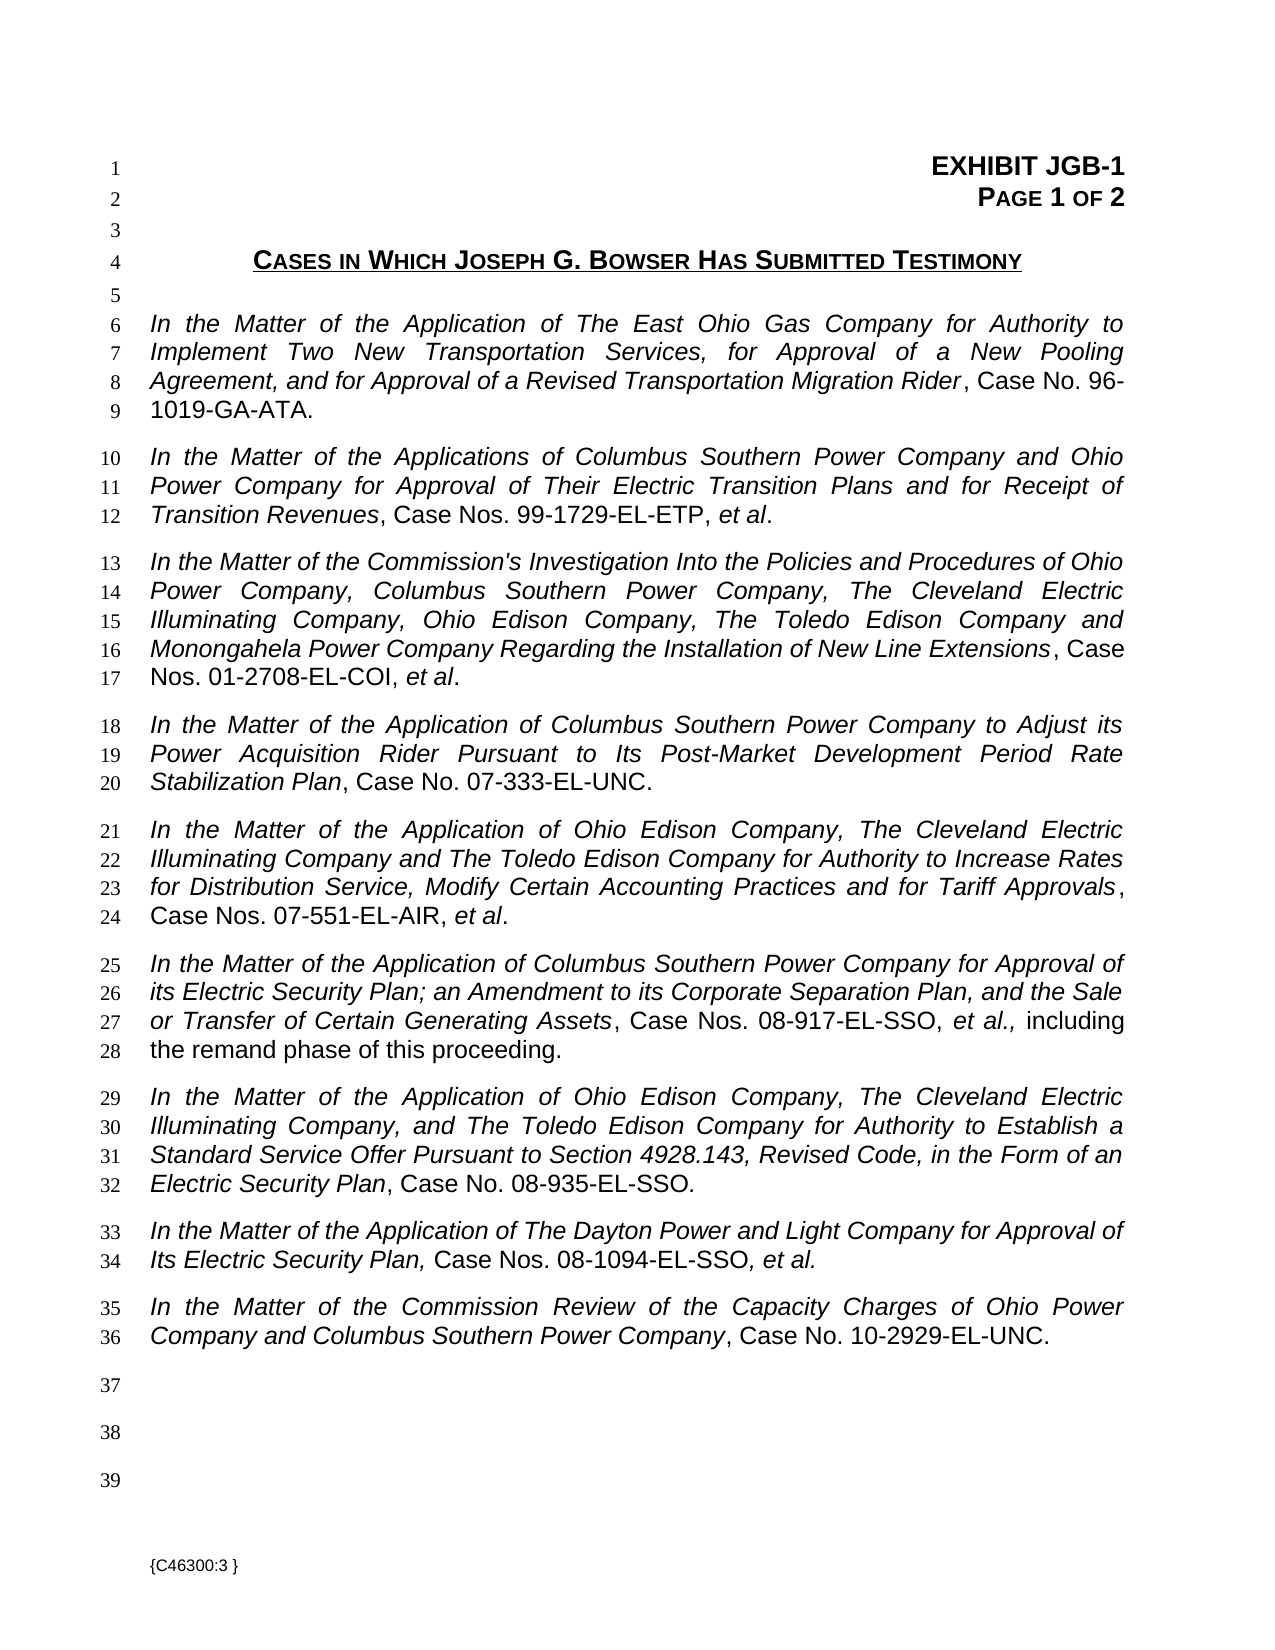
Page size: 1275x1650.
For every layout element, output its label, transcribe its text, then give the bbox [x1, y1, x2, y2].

text In the Matter of the Application of Columbus Southern Power Company to Adjust its Power Acquisition Rider Pursuant to Its Post-Market Development Period Rate Stabilization Plan, Case No. 07-333-EL-UNC. [150, 710, 1125, 796]
text In the Matter of the Commission's Investigation Into the Policies and Procedures of Ohio Power Company, Columbus Southern Power Company, The Cleveland Electric Illuminating Company, Ohio Edison Company, The Toledo Edison Company and Monongahela Power Company Regarding the Installation of New Line Extensions, Case Nos. 01-2708-EL-COI, et al. [150, 547, 1125, 691]
text In the Matter of the Application of Ohio Edison Company, The Cleveland Electric Illuminating Company, and The Toledo Edison Company for Authority to Establish a Standard Service Offer Pursuant to Section 4928.143, Revised Code, in the Form of an Electric Security Plan, Case No. 08-935-EL-SSO. [150, 1082, 1125, 1197]
text Page 1 of 2 [150, 181, 1125, 212]
text In the Matter of the Commission Review of the Capacity Charges of Ohio Power Company and Columbus Southern Power Company, Case No. 10-2929-EL-UNC. [150, 1292, 1125, 1350]
text In the Matter of the Application of The East Ohio Gas Company for Authority to Implement Two New Transportation Services, for Approval of a New Pooling Agreement, and for Approval of a Revised Transportation Migration Rider, Case No. 96-1019-GA-ATA. [150, 308, 1125, 423]
text In the Matter of the Applications of Columbus Southern Power Company and Ohio Power Company for Approval of Their Electric Transition Plans and for Receipt of Transition Revenues, Case Nos. 99-1729-EL-ETP, et al. [150, 442, 1125, 528]
text In the Matter of the Application of The Dayton Power and Light Company for Approval of Its Electric Security Plan, Case Nos. 08-1094-EL-SSO, et al. [150, 1216, 1125, 1273]
text Cases in Which Joseph G. Bowser Has Submitted Testimony [150, 244, 1125, 275]
text In the Matter of the Application of Ohio Edison Company, The Cleveland Electric Illuminating Company and The Toledo Edison Company for Authority to Increase Rates for Distribution Service, Modify Certain Accounting Practices and for Tariff Approvals, Case Nos. 07-551-EL-AIR, et al. [150, 815, 1125, 930]
text In the Matter of the Application of Columbus Southern Power Company for Approval of its Electric Security Plan; an Amendment to its Corporate Separation Plan, and the Sale or Transfer of Certain Generating Assets, Case Nos. 08-917-EL-SSO, et al., including the remand phase of this proceeding. [150, 948, 1125, 1063]
text EXHIBIT JGB-1 [150, 150, 1125, 181]
